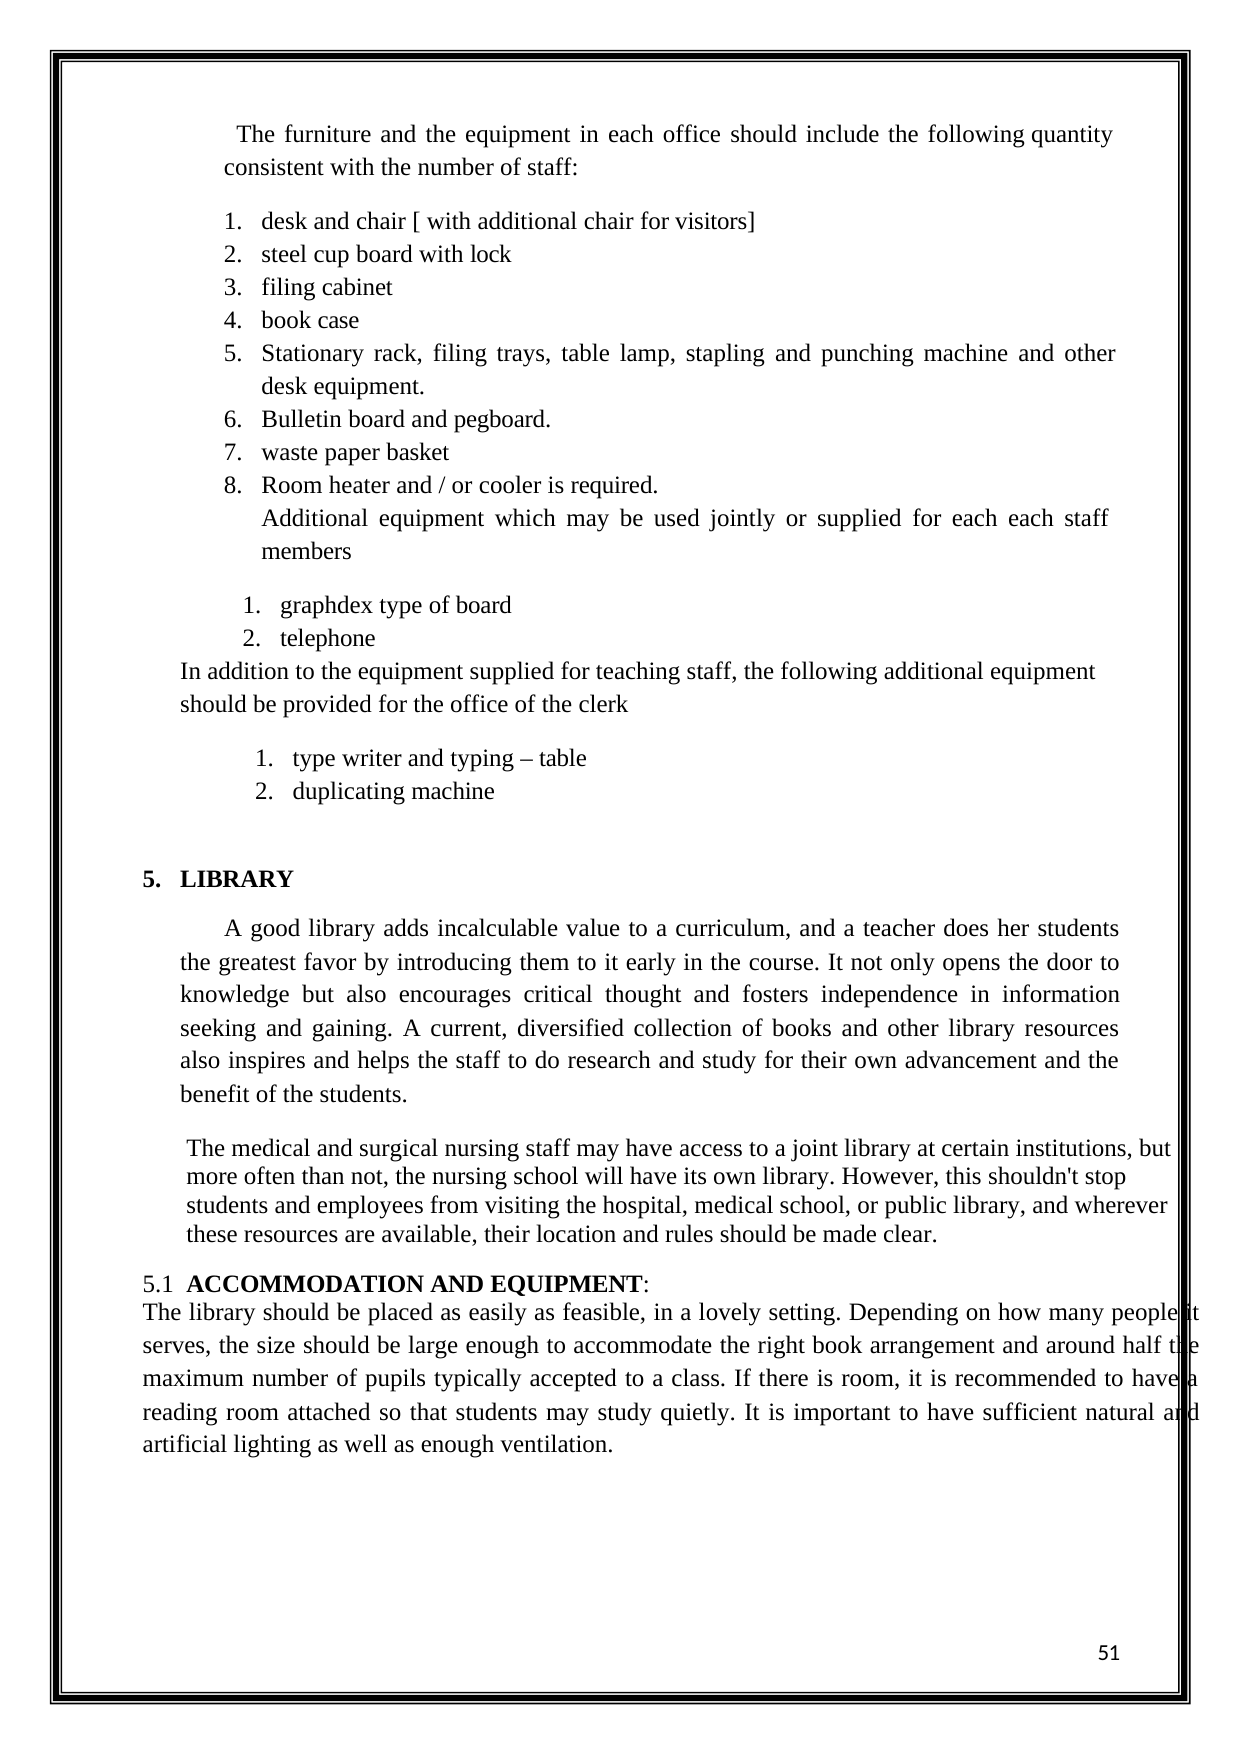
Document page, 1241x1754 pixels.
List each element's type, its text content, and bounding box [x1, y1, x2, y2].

text In addition to the equipment supplied for teaching staff, the following additional equipment should be provided for the office of the clerk [180, 656, 1116, 718]
text The furniture and the equipment in each office should include the following quantity consistent with the number of staff: [224, 119, 1201, 181]
list Bulletin board and pegboard. [224, 404, 1201, 433]
list Stationary rack, filing trays, table lamp, stapling and punching machine and other desk equipment. [224, 338, 1120, 400]
text The library should be placed as easily as feasible, in a lovely setting. Depending on how many people it serves, the size should be large enough to accommodate the right book arrangement and around half the maximum number of pupils typically accepted to a class. If there is room, it is recommended to have a reading room attached so that students may study quietly. It is important to have sufficient natural and artificial lighting as well as enough ventilation. [142, 1297, 1201, 1458]
list book case [224, 305, 1201, 334]
list filing cabinet [224, 272, 1201, 301]
list steel cup board with lock [224, 239, 1201, 268]
list graphdex type of board [242, 590, 1201, 619]
text A good library adds incalculable value to a curriculum, and a teacher does her students the greatest favor by introducing them to it early in the course. It not only opens the door to knowledge but also encourages critical thought and fosters independence in information seeking and gaining. A current, diversified collection of books and other library resources also inspires and helps the staff to do research and study for their own advancement and the benefit of the students. [180, 913, 1121, 1107]
subtitle The medical and surgical nursing staff may have access to a joint library at certain institutions, but more often than not, the nursing school will have its own library. However, this shouldn't stop students and employees from visiting the hospital, medical school, or public library, and wherever these resources are available, their location and rules should be made clear. [186, 1133, 1201, 1248]
list telephone [242, 623, 1201, 652]
list desk and chair [ with additional chair for visitors] [224, 206, 1201, 235]
subtitle ACCOMMODATION AND EQUIPMENT: [142, 1269, 1201, 1297]
list type writer and typing – table [255, 743, 1201, 772]
list Room heater and / or cooler is required. [224, 470, 1201, 499]
text Additional equipment which may be used jointly or supplied for each each staff members [261, 503, 1116, 565]
subtitle LIBRARY [142, 864, 1201, 893]
list waste paper basket [224, 437, 1201, 466]
list duplicating machine [255, 776, 1201, 805]
